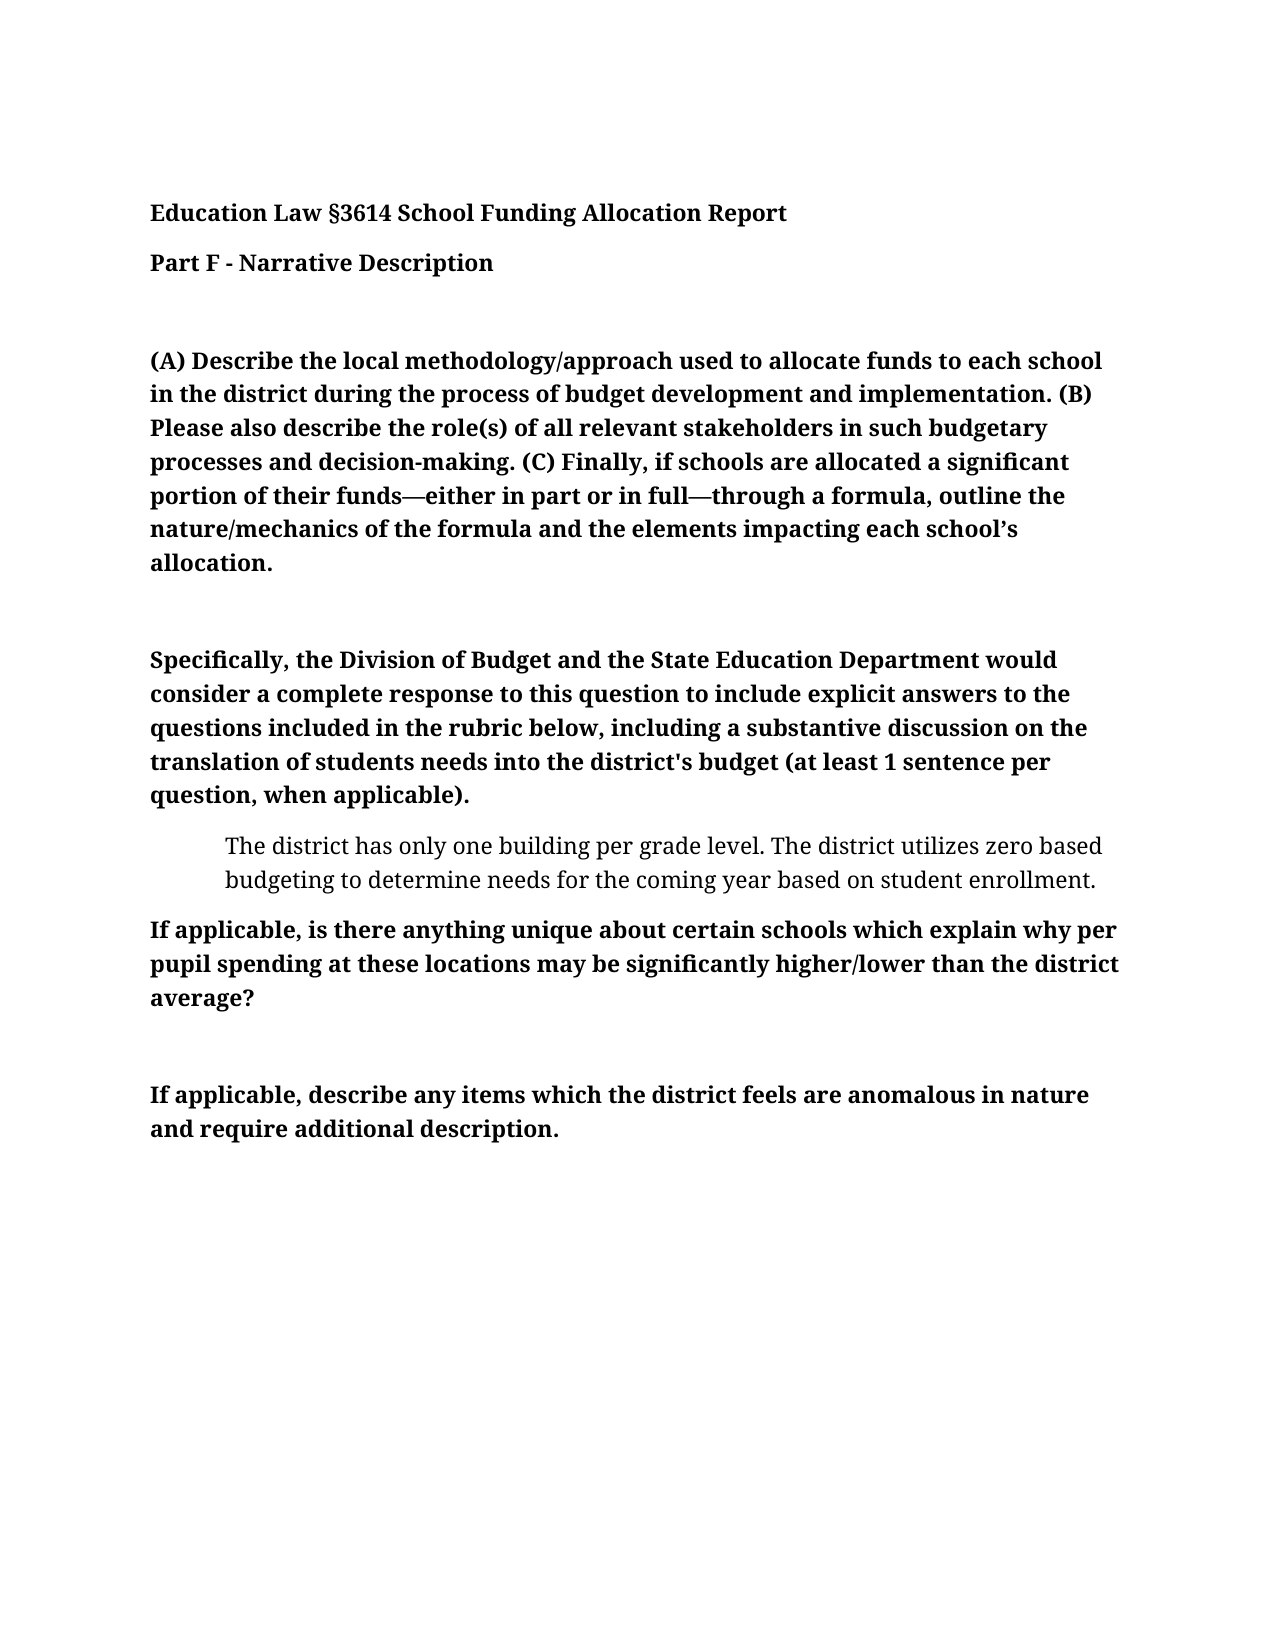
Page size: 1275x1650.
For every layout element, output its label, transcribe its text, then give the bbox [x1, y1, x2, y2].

list If applicable, describe any items which the district feels are anomalous in nature and require additional description. [150, 1079, 1125, 1144]
text Specifically, the Division of Budget and the State Education Department would consider a complete response to this question to include explicit answers to the questions included in the rubric below, including a substantive discussion on the translation of students needs into the district's budget (at least 1 sentence per question, when applicable). [150, 644, 1125, 811]
list If applicable, is there anything unique about certain schools which explain why per pupil spending at these locations may be significantly higher/lower than the district average? [150, 914, 1125, 1013]
text Part F - Narrative Description [150, 247, 1125, 278]
text The district has only one building per grade level. The district utilizes zero based budgeting to determine needs for the coming year based on student enrollment. [225, 830, 1125, 895]
list (A) Describe the local methodology/approach used to allocate funds to each school in the district during the process of budget development and implementation. (B) Please also describe the role(s) of all relevant stakeholders in such budgetary processes and decision-making. (C) Finally, if schools are allocated a significant portion of their funds—either in part or in full—through a formula, outline the nature/mechanics of the formula and the elements impacting each school’s allocation. [150, 344, 1125, 578]
text Education Law §3614 School Funding Allocation Report [150, 197, 1125, 228]
